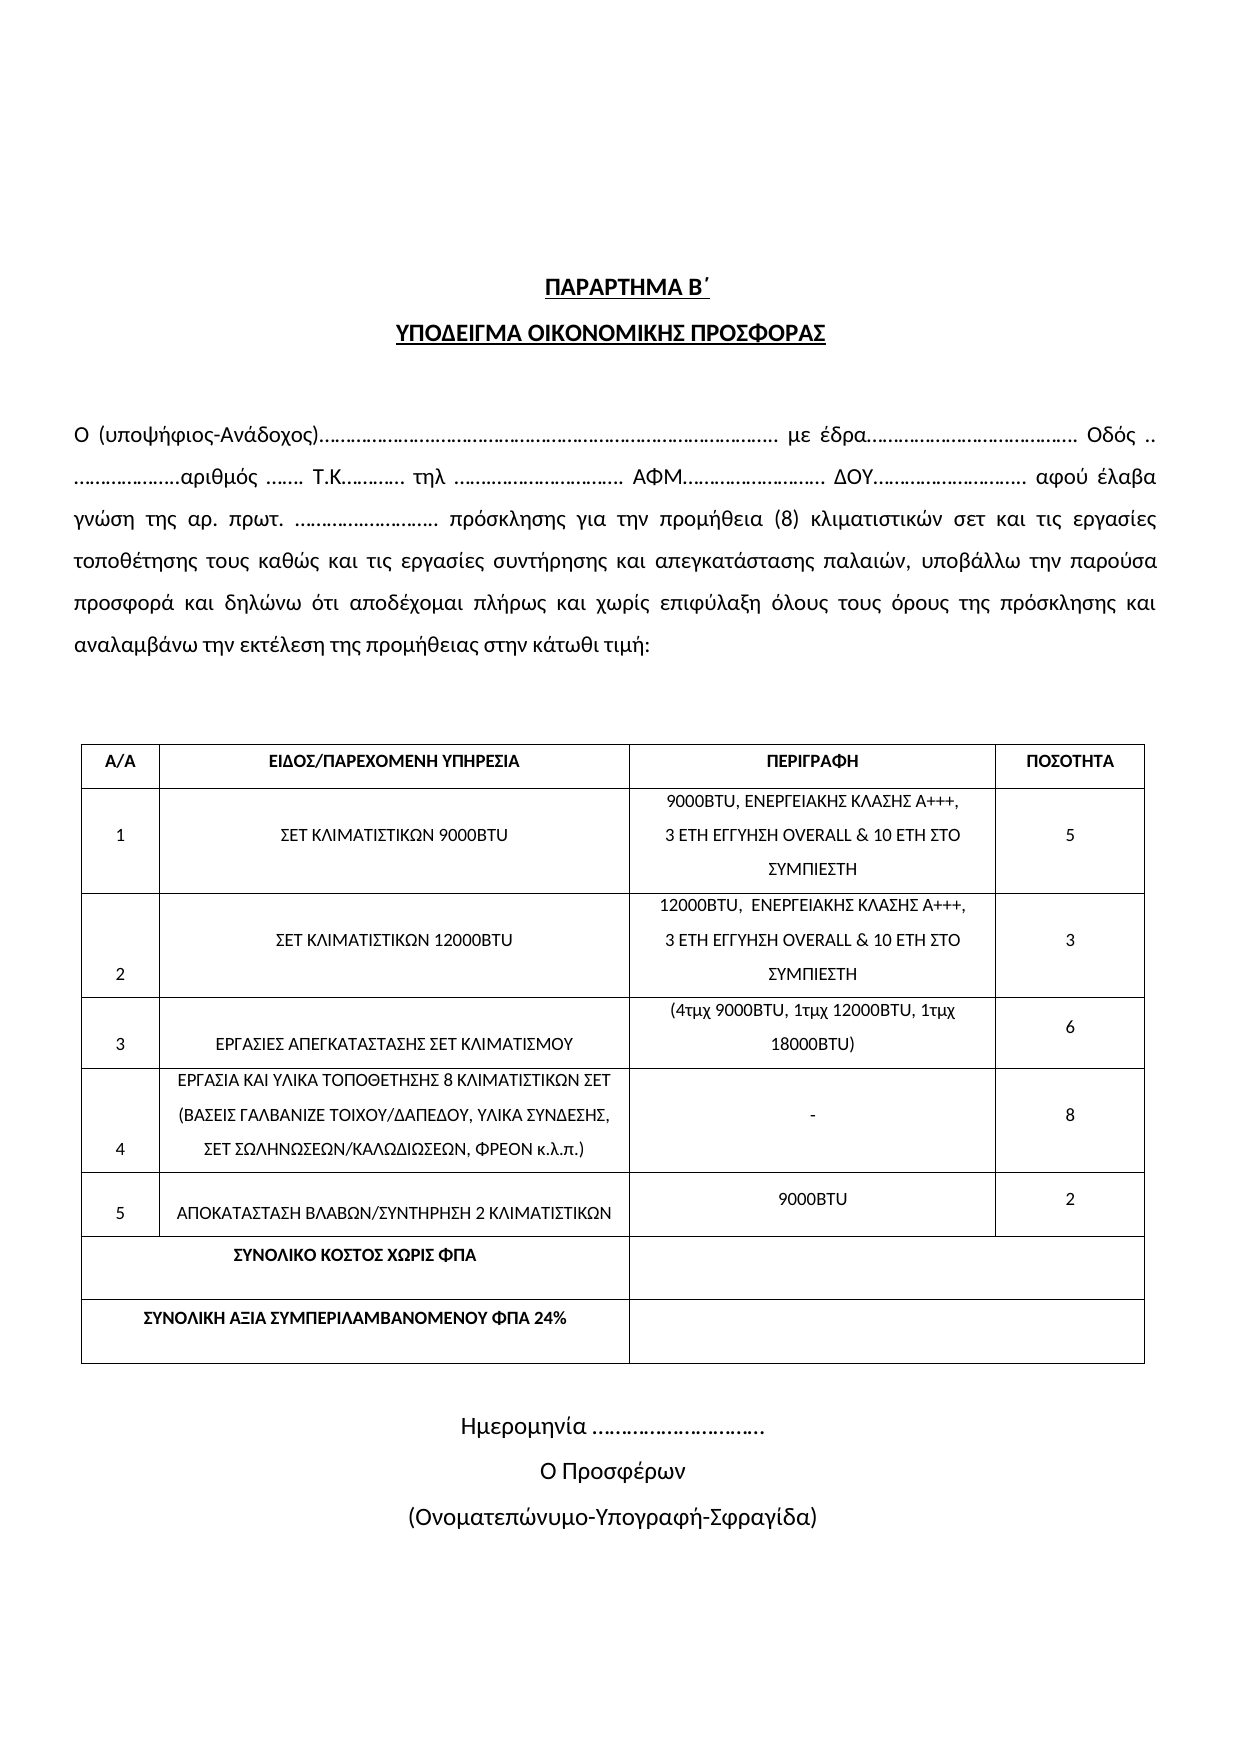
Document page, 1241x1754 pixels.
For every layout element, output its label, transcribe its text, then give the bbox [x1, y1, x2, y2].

table_cell 3 [996, 894, 1144, 997]
text ΠΑΡΑΡΤΗΜΑ Β΄ [103, 272, 1152, 302]
table_cell 12000BTU, ΕΝΕΡΓΕΙΑΚΗΣ ΚΛΑΣΗΣ Α+++, 3 ΕΤΗ ΕΓΓΥΗΣΗ OVERALL & 10 ΕΤΗ ΣΤΟ ΣΥΜΠΙΕΣΤΗ [630, 894, 995, 997]
table_cell 9000BTU [630, 1173, 995, 1236]
text Ημερομηνία ………………………… [74, 1410, 1152, 1440]
table_cell ΑΠΟΚΑΤΑΣΤΑΣΗ ΒΛΑΒΩΝ/ΣΥΝΤΗΡΗΣΗ 2 ΚΛΙΜΑΤΙΣΤΙΚΩΝ [160, 1173, 629, 1236]
table_cell ΕΡΓΑΣΙΑ ΚΑΙ ΥΛΙΚΑ ΤΟΠΟΘΕΤΗΣΗΣ 8 ΚΛΙΜΑΤΙΣΤΙΚΩΝ ΣΕΤ (ΒΑΣΕΙΣ ΓΑΛΒΑΝΙΖΕ ΤΟΙΧΟΥ/ΔΑΠΕΔΟΥ, ΥΛΙΚΑ ΣΥΝΔΕΣΗΣ, ΣΕΤ ΣΩΛΗΝΩΣΕΩΝ/ΚΑΛΩΔΙΩΣΕΩΝ, ΦΡΕΟΝ κ.λ.π.) [160, 1069, 629, 1172]
table_cell 5 [996, 789, 1144, 892]
table_cell 1 [82, 789, 159, 892]
table_cell [630, 1237, 1144, 1299]
table_cell 5 [82, 1173, 159, 1236]
table_cell 2 [996, 1173, 1144, 1236]
table_cell 4 [82, 1069, 159, 1172]
table_cell - [630, 1069, 995, 1172]
text (Ονοματεπώνυμο-Υπογραφή-Σφραγίδα) [74, 1501, 1152, 1532]
table_cell ΣΕΤ ΚΛΙΜΑΤΙΣΤΙΚΩΝ 12000BTU [160, 894, 629, 997]
text Ο (υποψήφιος-Ανάδοχος)………………….……………………………………………………….. με έδρα…………………………………. Οδός ..………………..αριθμός ……. Τ.Κ………… τηλ …….……………………. ΑΦΜ……………………… ΔΟΥ……………………….. αφού έλαβα γνώση της αρ. πρωτ. ………….………….. πρόσκλησης για την προμήθεια (8) κλιματιστικών σετ και τις εργασίες τοποθέτησης τους καθώς και τις εργασίες συντήρησης και απεγκατάστασης παλαιών, υποβάλλω την παρούσα προσφορά και δηλώνω ότι αποδέχομαι πλήρως και χωρίς επιφύλαξη όλους τους όρους της πρόσκλησης και αναλαμβάνω την εκτέλεση της προμήθειας στην κάτωθι τιμή: [74, 420, 1157, 658]
table_cell 9000BTU, ΕΝΕΡΓΕΙΑΚΗΣ ΚΛΑΣΗΣ Α+++, 3 ΕΤΗ ΕΓΓΥΗΣΗ OVERALL & 10 ΕΤΗ ΣΤΟ ΣΥΜΠΙΕΣΤΗ [630, 789, 995, 892]
text Ο Προσφέρων [74, 1456, 1152, 1486]
table_cell ΣΥΝΟΛΙΚΗ ΑΞΙΑ ΣΥΜΠΕΡΙΛΑΜΒΑΝΟΜΕΝΟΥ ΦΠΑ 24% [82, 1300, 629, 1363]
table_cell 2 [82, 894, 159, 997]
table_header Α/Α [82, 745, 159, 788]
table_cell 3 [82, 998, 159, 1067]
table_cell ΣΥΝΟΛΙΚΟ ΚΟΣΤΟΣ ΧΩΡΙΣ ΦΠΑ [82, 1237, 629, 1299]
table_cell ΕΡΓΑΣΙΕΣ ΑΠΕΓΚΑΤΑΣΤΑΣΗΣ ΣΕΤ ΚΛΙΜΑΤΙΣΜΟΥ [160, 998, 629, 1067]
table_header ΠΕΡΙΓΡΑΦΗ [630, 745, 995, 788]
table_cell ΣΕΤ ΚΛΙΜΑΤΙΣΤΙΚΩΝ 9000BTU [160, 789, 629, 892]
table_cell 8 [996, 1069, 1144, 1172]
table_cell (4τμχ 9000BTU, 1τμχ 12000BTU, 1τμχ 18000BTU) [630, 998, 995, 1067]
text ΥΠΟΔΕΙΓΜΑ ΟΙΚΟΝΟΜΙΚΗΣ ΠΡΟΣΦΟΡΑΣ [74, 317, 1147, 348]
table_cell [630, 1300, 1144, 1363]
table_cell 6 [996, 998, 1144, 1067]
table_header ΠΟΣΟΤΗΤΑ [996, 745, 1144, 788]
table_header ΕΙΔΟΣ/ΠΑΡΕΧΟΜΕΝΗ ΥΠΗΡΕΣΙΑ [160, 745, 629, 788]
